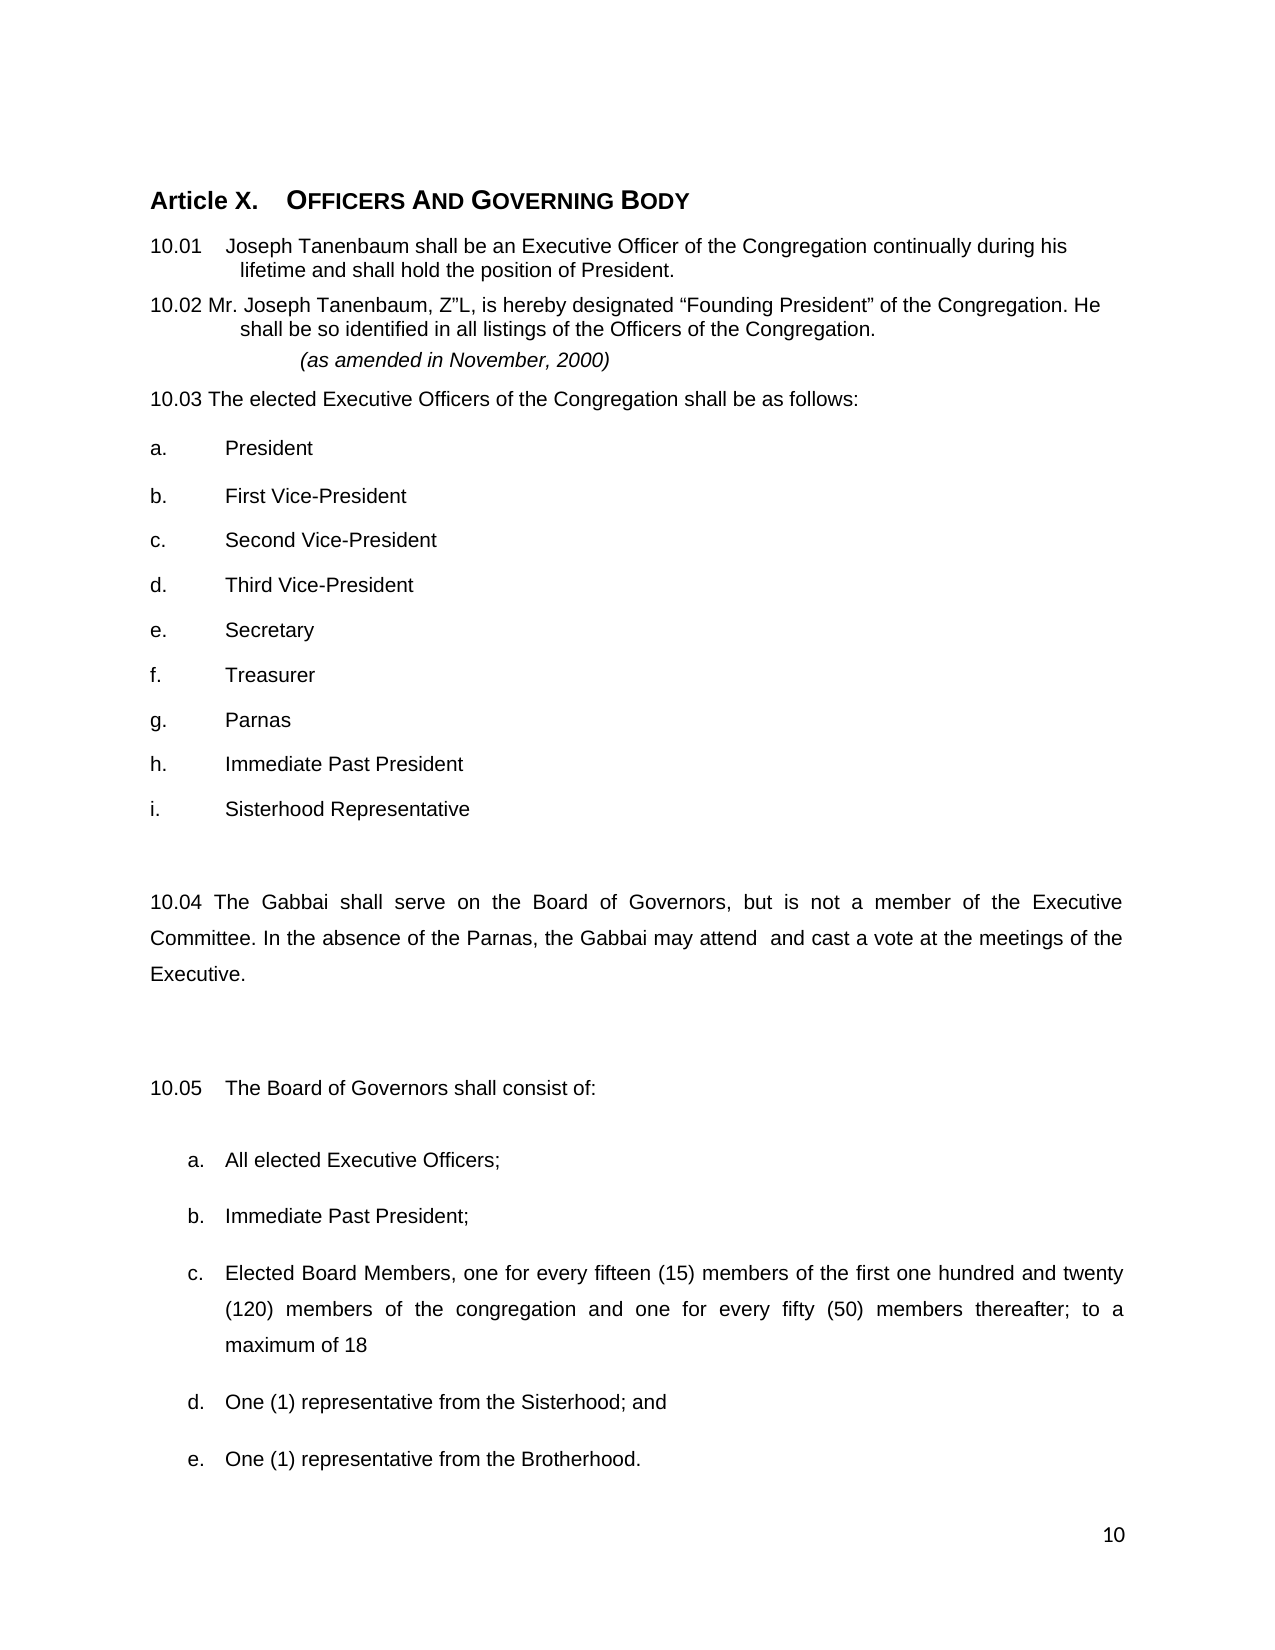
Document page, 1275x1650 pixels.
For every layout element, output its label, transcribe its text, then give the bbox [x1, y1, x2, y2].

list Sisterhood Representative [150, 797, 1125, 821]
list Second Vice-President [150, 528, 1125, 552]
list President [150, 436, 1125, 459]
list One (1) representative from the Sisterhood; and [187, 1390, 1125, 1414]
list Immediate Past President; [187, 1204, 1125, 1228]
text lifetime and shall hold the position of President. [240, 258, 1125, 282]
list Elected Board Members, one for every fifteen (15) members of the first one hundred and twenty (120) members of the congregation and one for every fifty (50) members thereafter; to a maximum of 18 [187, 1261, 1125, 1357]
list Third Vice-President [150, 573, 1125, 597]
list All elected Executive Officers; [187, 1147, 1125, 1171]
list Immediate Past President [150, 752, 1125, 776]
text 10.03 The elected Executive Officers of the Congregation shall be as follows: [150, 387, 1125, 411]
list Treasurer [150, 663, 1125, 687]
list The Board of Governors shall consist of: [150, 1076, 945, 1099]
text 10.04 The Gabbai shall serve on the Board of Governors, but is not a member of the Executive Committee. In the absence of the Parnas, the Gabbai may attend and cast a vote at the meetings of the Executive. [150, 890, 1125, 986]
list First Vice-President [150, 483, 1125, 507]
text 10.01 Joseph Tanenbaum shall be an Executive Officer of the Congregation continually during his [150, 234, 1125, 258]
list One (1) representative from the Brotherhood. [187, 1446, 1125, 1470]
text Article X. OFFICERS AND GOVERNING BODY [150, 184, 1125, 215]
text (as amended in November, 2000) [300, 348, 1125, 372]
text 10.02 Mr. Joseph Tanenbaum, Z”L, is hereby designated “Founding President” of the Congregation. He shall be so identified in all listings of the Officers of the Congregation. [150, 293, 1102, 341]
list Parnas [150, 707, 1125, 731]
list Secretary [150, 618, 1125, 642]
